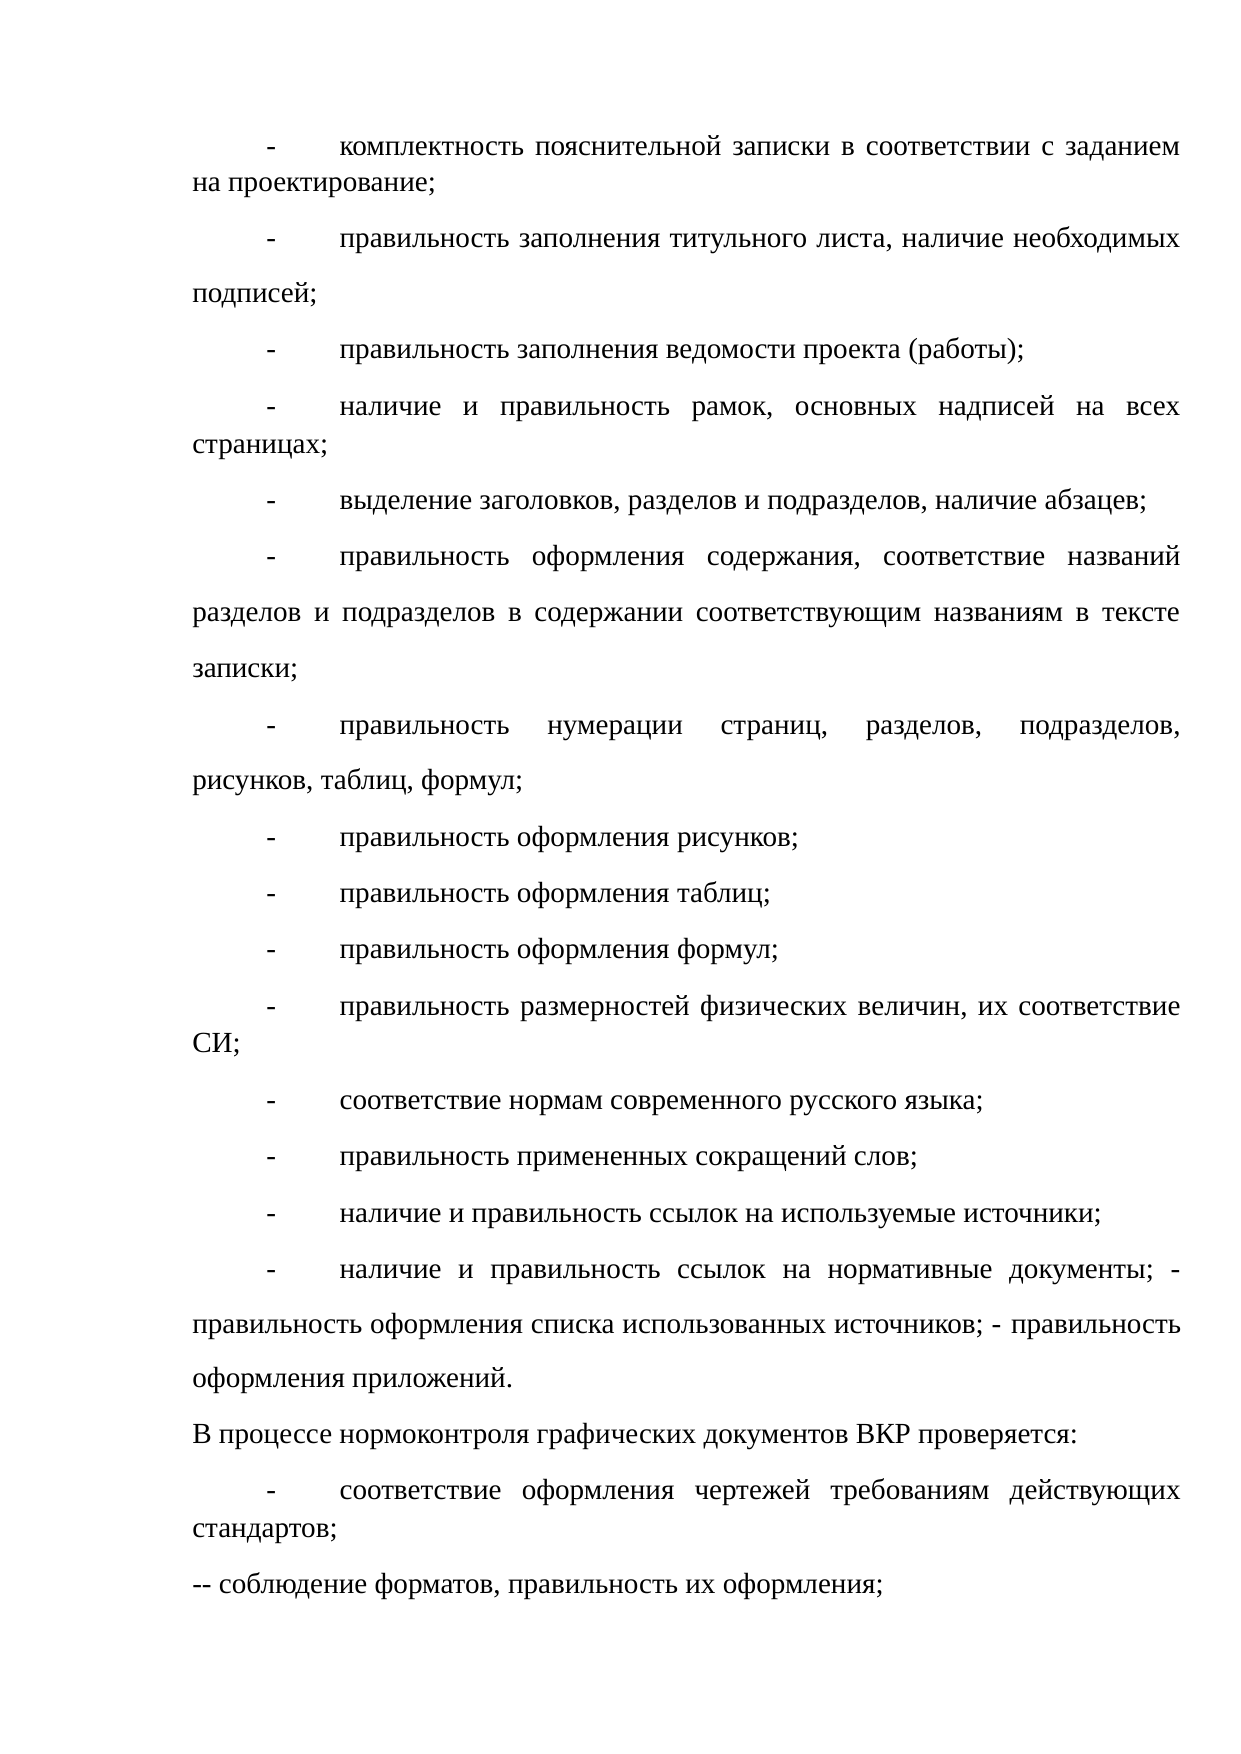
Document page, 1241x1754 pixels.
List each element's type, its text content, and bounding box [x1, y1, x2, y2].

list правильность оформления формул; [192, 932, 1181, 965]
list соответствие нормам современного русского языка; [192, 1082, 1181, 1116]
list правильность нумерации страниц, разделов, подразделов, рисунков, таблиц, формул; [192, 707, 1181, 796]
list наличие и правильность ссылок на используемые источники; [192, 1195, 1181, 1228]
list правильность размерностей физических величин, их соответствие СИ; [192, 988, 1181, 1059]
list соответствие оформления чертежей требованиям действующих стандартов; [192, 1472, 1181, 1544]
list правильность оформления таблиц; [192, 875, 1181, 909]
text В процессе нормоконтроля графических документов ВКР проверяется: [192, 1416, 1181, 1450]
list правильность оформления содержания, соответствие названий разделов и подразделов в содержании соответствующим названиям в тексте записки; [192, 538, 1181, 684]
list правильность примененных сокращений слов; [192, 1138, 1181, 1172]
list правильность заполнения титульного листа, наличие необходимых подписей; [192, 220, 1181, 309]
list выделение заголовков, разделов и подразделов, наличие абзацев; [192, 482, 1181, 515]
list наличие и правильность рамок, основных надписей на всех страницах; [192, 388, 1181, 459]
list правильность оформления рисунков; [192, 819, 1181, 852]
list комплектность пояснительной записки в соответствии с заданием на проектирование; [192, 128, 1181, 197]
list правильность заполнения ведомости проекта (работы); [192, 331, 1181, 365]
list наличие и правильность ссылок на нормативные документы; - правильность оформления списка использованных источников; - правильность оформления приложений. [192, 1251, 1181, 1394]
text -- соблюдение форматов, правильность их оформления; [192, 1566, 1181, 1600]
